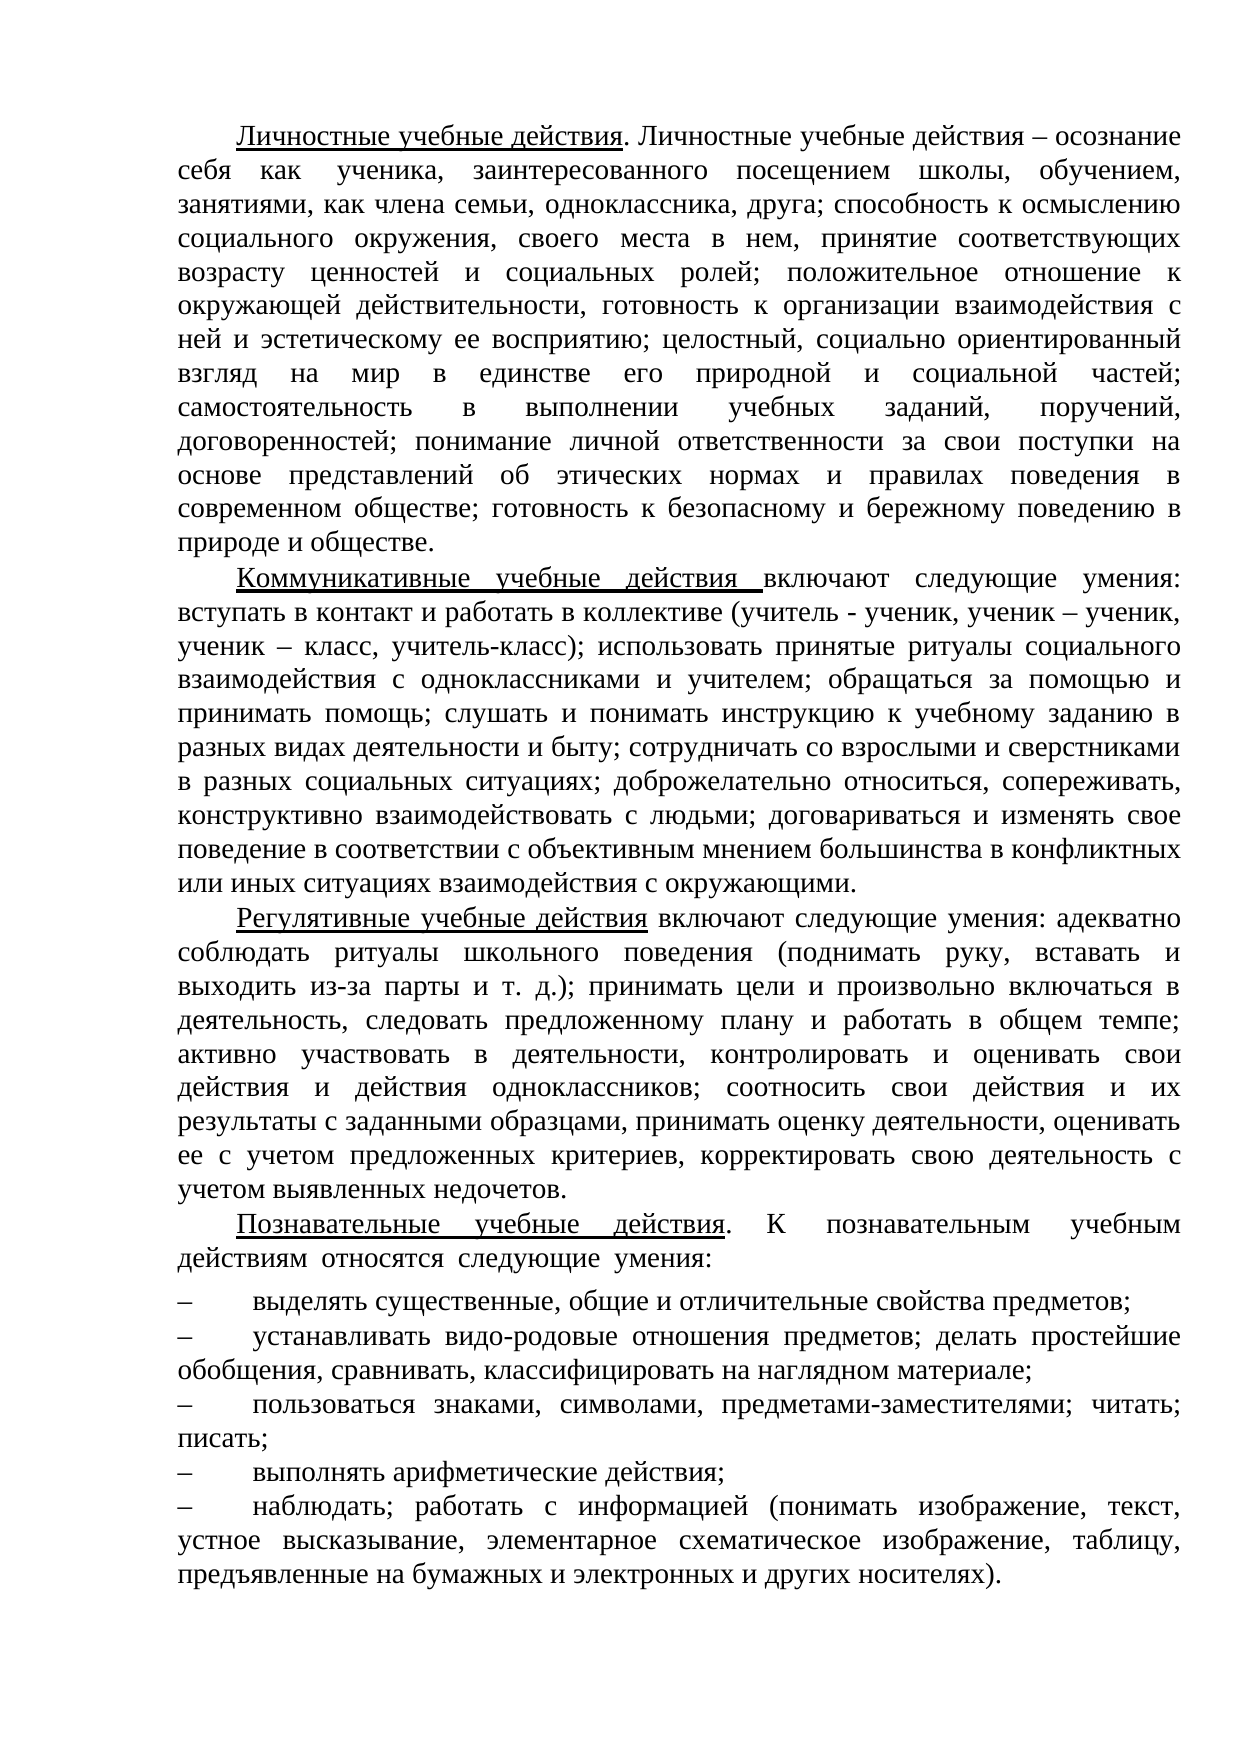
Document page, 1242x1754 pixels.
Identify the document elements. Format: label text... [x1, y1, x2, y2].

list наблюдать; работать с информацией (понимать изображение, текст, устное высказывание, элементарное схематическое изображение, таблицу, предъявленные на бумажных и электронных и других носителях). [177, 1488, 1181, 1590]
list устанавливать видо-родовые отношения предметов; делать простейшие обобщения, сравнивать, классифицировать на наглядном материале; [177, 1318, 1181, 1385]
list пользоваться знаками, символами, предметами-заместителями; читать; писать; [177, 1386, 1181, 1453]
text Познавательные учебные действия. К познавательным учебным действиям относятся следующие умения: [177, 1207, 1181, 1274]
text Регулятивные учебные действия включают следующие умения: адекватно соблюдать ритуалы школьного поведения (поднимать руку, вставать и выходить из-за парты и т. д.); принимать цели и произвольно включаться в деятельность, следовать предложенному плану и работать в общем темпе; активно участвовать в деятельности, контролировать и оценивать свои действия и действия одноклассников; соотносить свои действия и их результаты с заданными образцами, принимать оценку деятельности, оценивать ее с учетом предложенных критериев, корректировать свою деятельность с учетом выявленных недочетов. [177, 900, 1181, 1205]
text Личностные учебные действия. Личностные учебные действия – осознание себя как ученика, заинтересованного посещением школы, обучением, занятиями, как члена семьи, одноклассника, друга; способность к осмыслению социального окружения, своего места в нем, принятие соответствующих возрасту ценностей и социальных ролей; положительное отношение к окружающей действительности, готовность к организации взаимодействия с ней и эстетическому ее восприятию; целостный, социально ориентированный взгляд на мир в единстве его природной и социальной частей; самостоятельность в выполнении учебных заданий, поручений, договоренностей; понимание личной ответственности за свои поступки на основе представлений об этических нормах и правилах поведения в современном обществе; готовность к безопасному и бережному поведению в природе и обществе. [177, 118, 1181, 558]
list выполнять арифметические действия; [177, 1454, 1181, 1487]
list выделять существенные, общие и отличительные свойства предметов; [177, 1283, 1181, 1317]
text Коммуникативные учебные действия включают следующие умения: вступать в контакт и работать в коллективе (учитель - ученик, ученик – ученик, ученик – класс, учитель-класс); использовать принятые ритуалы социального взаимодействия с одноклассниками и учителем; обращаться за помощью и принимать помощь; слушать и понимать инструкцию к учебному заданию в разных видах деятельности и быту; сотрудничать со взрослыми и сверстниками в разных социальных ситуациях; доброжелательно относиться, сопереживать, конструктивно взаимодействовать с людьми; договариваться и изменять свое поведение в соответствии с объективным мнением большинства в конфликтных или иных ситуациях взаимодействия с окружающими. [177, 560, 1181, 898]
